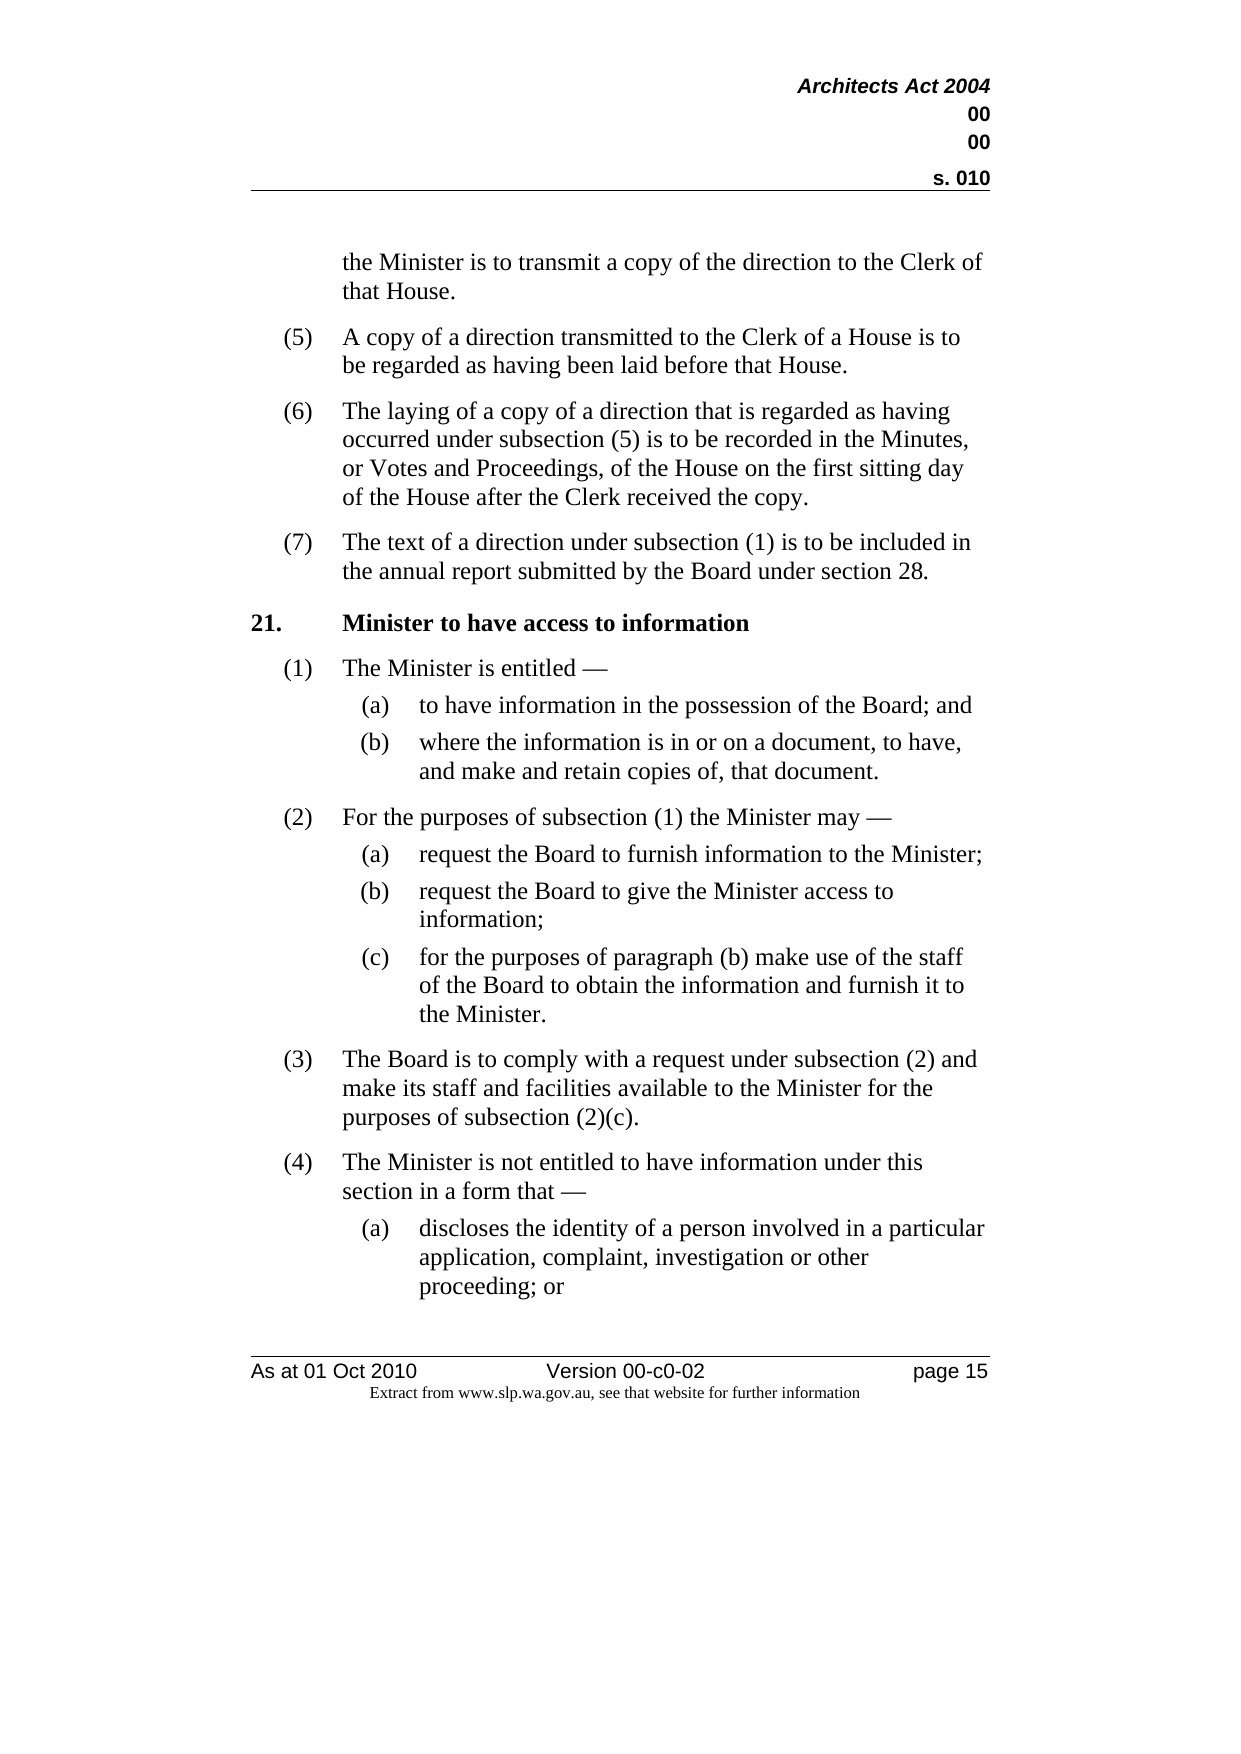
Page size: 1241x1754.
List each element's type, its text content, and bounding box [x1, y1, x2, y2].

text (6) The laying of a copy of a direction that is regarded as having occurred under subsection (5) is to be recorded in the Minutes, or Votes and Proceedings, of the House on the first sitting day of the House after the Clerk received the copy. [251, 396, 990, 511]
text (4) The Minister is not entitled to have information under this section in a form that — [251, 1147, 990, 1205]
text (a) request the Board to furnish information to the Minister; [251, 839, 990, 867]
text (2) For the purposes of subsection (1) the Minister may — [251, 802, 990, 830]
text (3) The Board is to comply with a request under subsection (2) and make its staff and facilities available to the Minister for the purposes of subsection (2)(c). [251, 1044, 990, 1131]
text (b) where the information is in or on a document, to have, and make and retain copies of, that document. [251, 727, 990, 785]
text (b) request the Board to give the Minister access to information; [251, 876, 990, 933]
subtitle 21. Minister to have access to information [251, 608, 990, 637]
text (c) for the purposes of paragraph (b) make use of the staff of the Board to obtain the information and furnish it to the Minister. [251, 942, 990, 1028]
text (a) discloses the identity of a person involved in a particular application, complaint, investigation or other proceeding; or [251, 1213, 990, 1299]
text (7) The text of a direction under subsection (1) is to be included in the annual report submitted by the Board under section 28. [251, 527, 990, 585]
text (5) A copy of a direction transmitted to the Clerk of a House is to be regarded as having been laid before that House. [251, 322, 990, 379]
text (a) to have information in the possession of the Board; and [251, 690, 990, 719]
text the Minister is to transmit a copy of the direction to the Clerk of that House. [251, 247, 990, 305]
text (1) The Minister is entitled — [251, 653, 990, 682]
